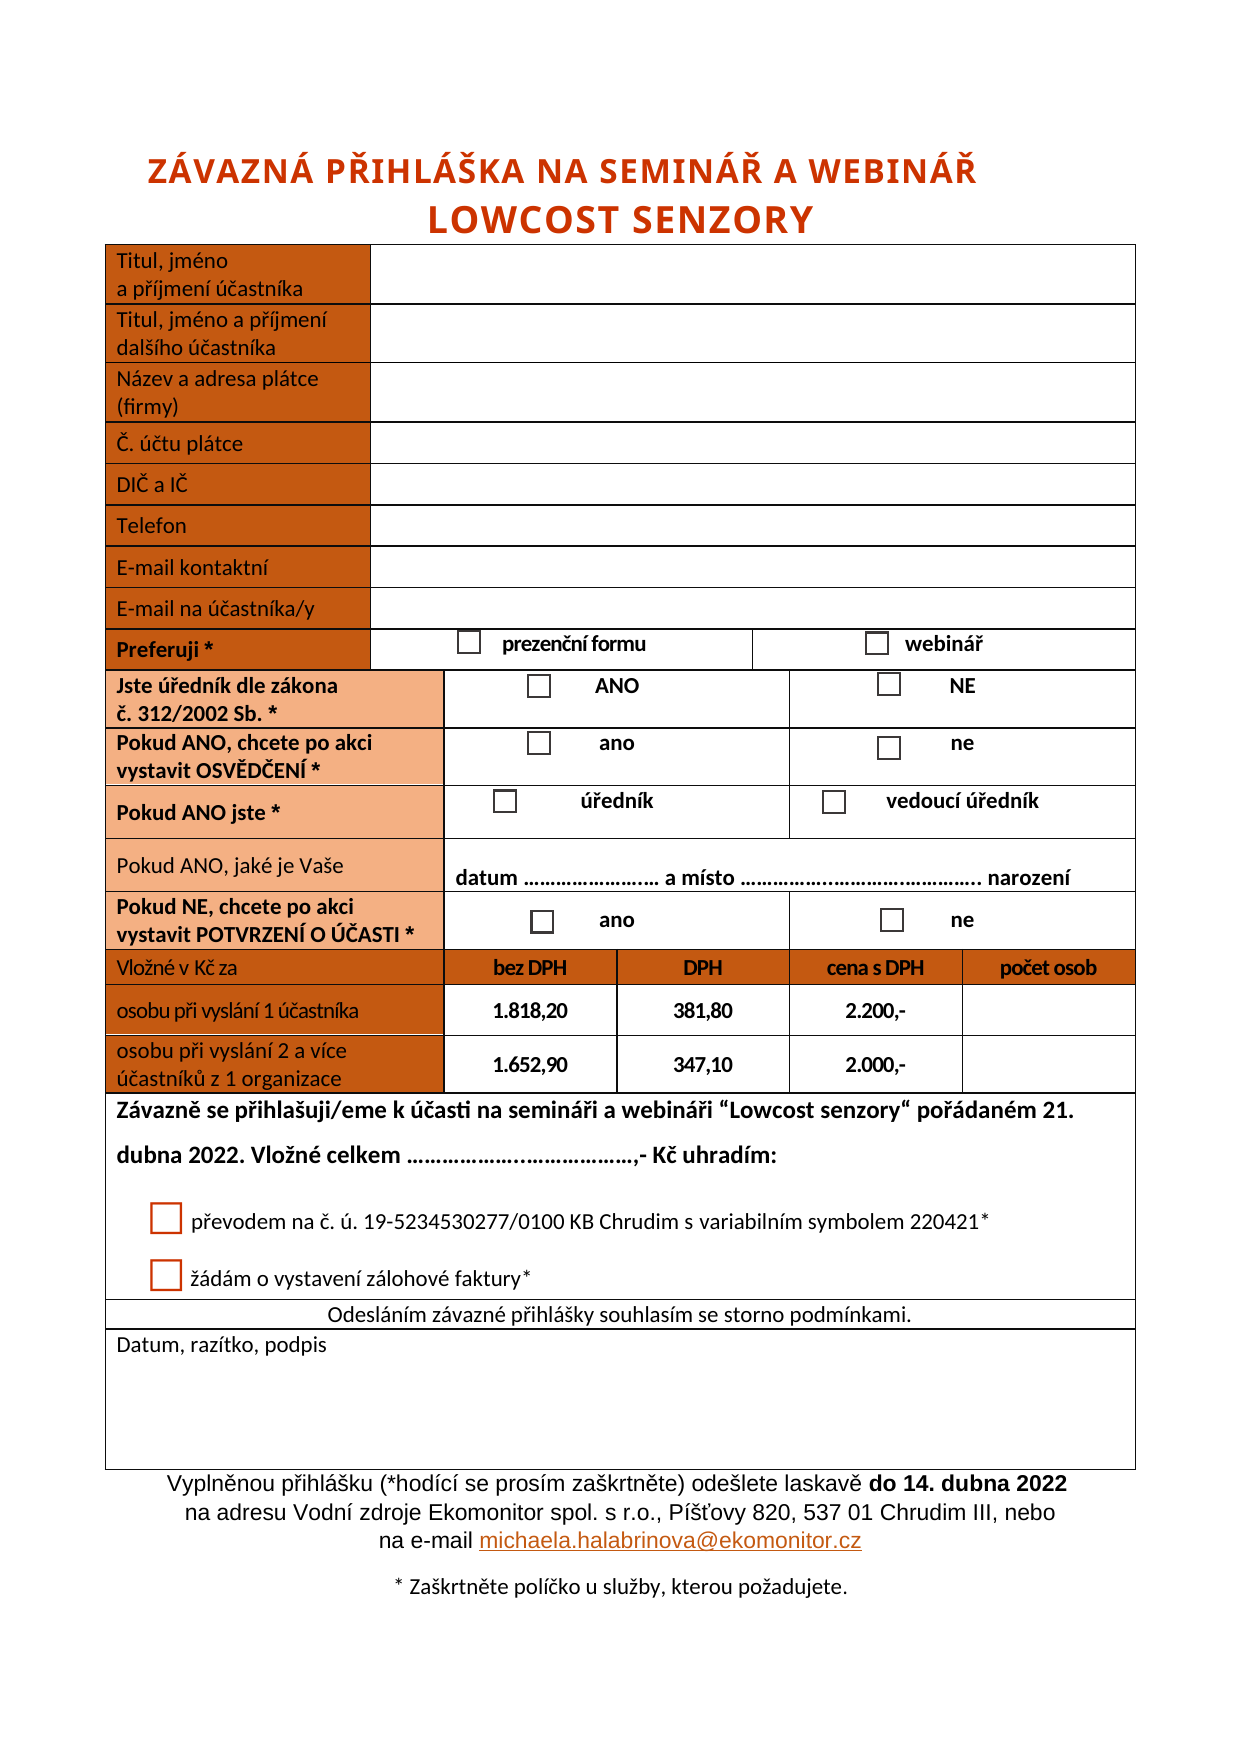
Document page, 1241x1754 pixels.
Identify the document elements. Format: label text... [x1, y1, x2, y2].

table_cell osobu při vyslání 1 účastníka [106, 985, 443, 1034]
text Vyplněnou přihlášku (*hodící se prosím zaškrtněte) odešlete laskavě do 14. dubna 2022 na adresu Vodní zdroje Ekomonitor spol. s r.o., Píšťovy 820, 537 01 Chrudim III, nebo na e-mail michaela.halabrinova@ekomonitor.cz [148, 1470, 1093, 1553]
table_cell cena s DPH [790, 950, 962, 984]
table_cell Závazně se přihlašuji/eme k účasti na semináři a webináři “Lowcost senzory“ pořádaném 21. dubna 2022. Vložné celkem ………………..………………,- Kč uhradím: převodem na č. ú. 19-5234530277/0100 KB Chrudim s variabilním symbolem 220421* žádám o vystavení zálohové faktury* [106, 1094, 1135, 1299]
table_cell 2.200,- [790, 985, 962, 1034]
table_cell ne [790, 729, 1135, 784]
table_cell 1.818,20 [445, 985, 616, 1034]
table_cell [371, 547, 1135, 587]
table_cell [371, 363, 1135, 421]
table_cell [371, 506, 1135, 545]
table_cell E-mail kontaktní [106, 547, 370, 587]
table_cell [371, 305, 1135, 362]
table_cell [371, 464, 1135, 504]
table_cell ano [445, 892, 789, 949]
table_cell DPH [618, 950, 789, 984]
table_cell počet osob [963, 950, 1135, 984]
table_cell ne [790, 892, 1135, 949]
table_cell Telefon [106, 506, 370, 545]
text LOWCOST SENZORY [148, 193, 1093, 244]
table_cell NE [790, 671, 1135, 727]
table_cell vedoucí úředník [790, 786, 1135, 838]
table_cell E-mail na účastníka/y [106, 588, 370, 628]
table_cell Pokud ANO, jaké je Vaše [106, 839, 443, 891]
table_cell datum ………………….… a místo ……………..………….………….. narození [445, 839, 1135, 891]
table_cell 1.652,90 [445, 1036, 616, 1092]
table_cell DIČ a IČ [106, 464, 370, 504]
table_cell Název a adresa plátce (firmy) [106, 363, 370, 421]
table_cell 2.000,- [790, 1036, 962, 1092]
table_cell 381,80 [618, 985, 789, 1034]
table_cell Odesláním závazné přihlášky souhlasím se storno podmínkami. [106, 1300, 1135, 1328]
table_cell Pokud NE, chcete po akci vystavit POTVRZENÍ O ÚČASTI * [106, 892, 443, 949]
table_cell bez DPH [445, 950, 616, 984]
table_cell [371, 588, 1135, 628]
table_cell ANO [445, 671, 789, 727]
table_cell Č. účtu plátce [106, 423, 370, 463]
table_cell úředník [445, 786, 789, 838]
table_cell osobu při vyslání 2 a více účastníků z 1 organizace [106, 1036, 443, 1092]
table_cell 347,10 [618, 1036, 789, 1092]
table_cell [371, 423, 1135, 463]
table_cell Jste úředník dle zákona č. 312/2002 Sb. * [106, 671, 443, 727]
table_cell Titul, jméno a příjmení dalšího účastníka [106, 305, 370, 362]
table_cell [963, 985, 1135, 1034]
table_cell Vložné v Kč za [106, 950, 443, 984]
table_header Titul, jméno a příjmení účastníka [106, 245, 370, 303]
table_header [371, 245, 1135, 303]
table_cell Pokud ANO, chcete po akci vystavit OSVĚDČENÍ * [106, 729, 443, 784]
table_cell Pokud ANO jste * [106, 786, 443, 838]
table_cell Preferuji * [106, 630, 370, 669]
table_cell [963, 1036, 1135, 1092]
table_cell prezenční formu [371, 630, 752, 669]
table_cell Datum, razítko, podpis [106, 1330, 1135, 1469]
text ZÁVAZNÁ PŘIHLÁŠKA NA SEMINÁŘ A WEBINÁŘ [148, 148, 1107, 193]
table_cell webinář [753, 630, 1135, 669]
text * Zaškrtněte políčko u služby, kterou požadujete. [148, 1572, 1093, 1600]
table_cell ano [445, 729, 789, 784]
